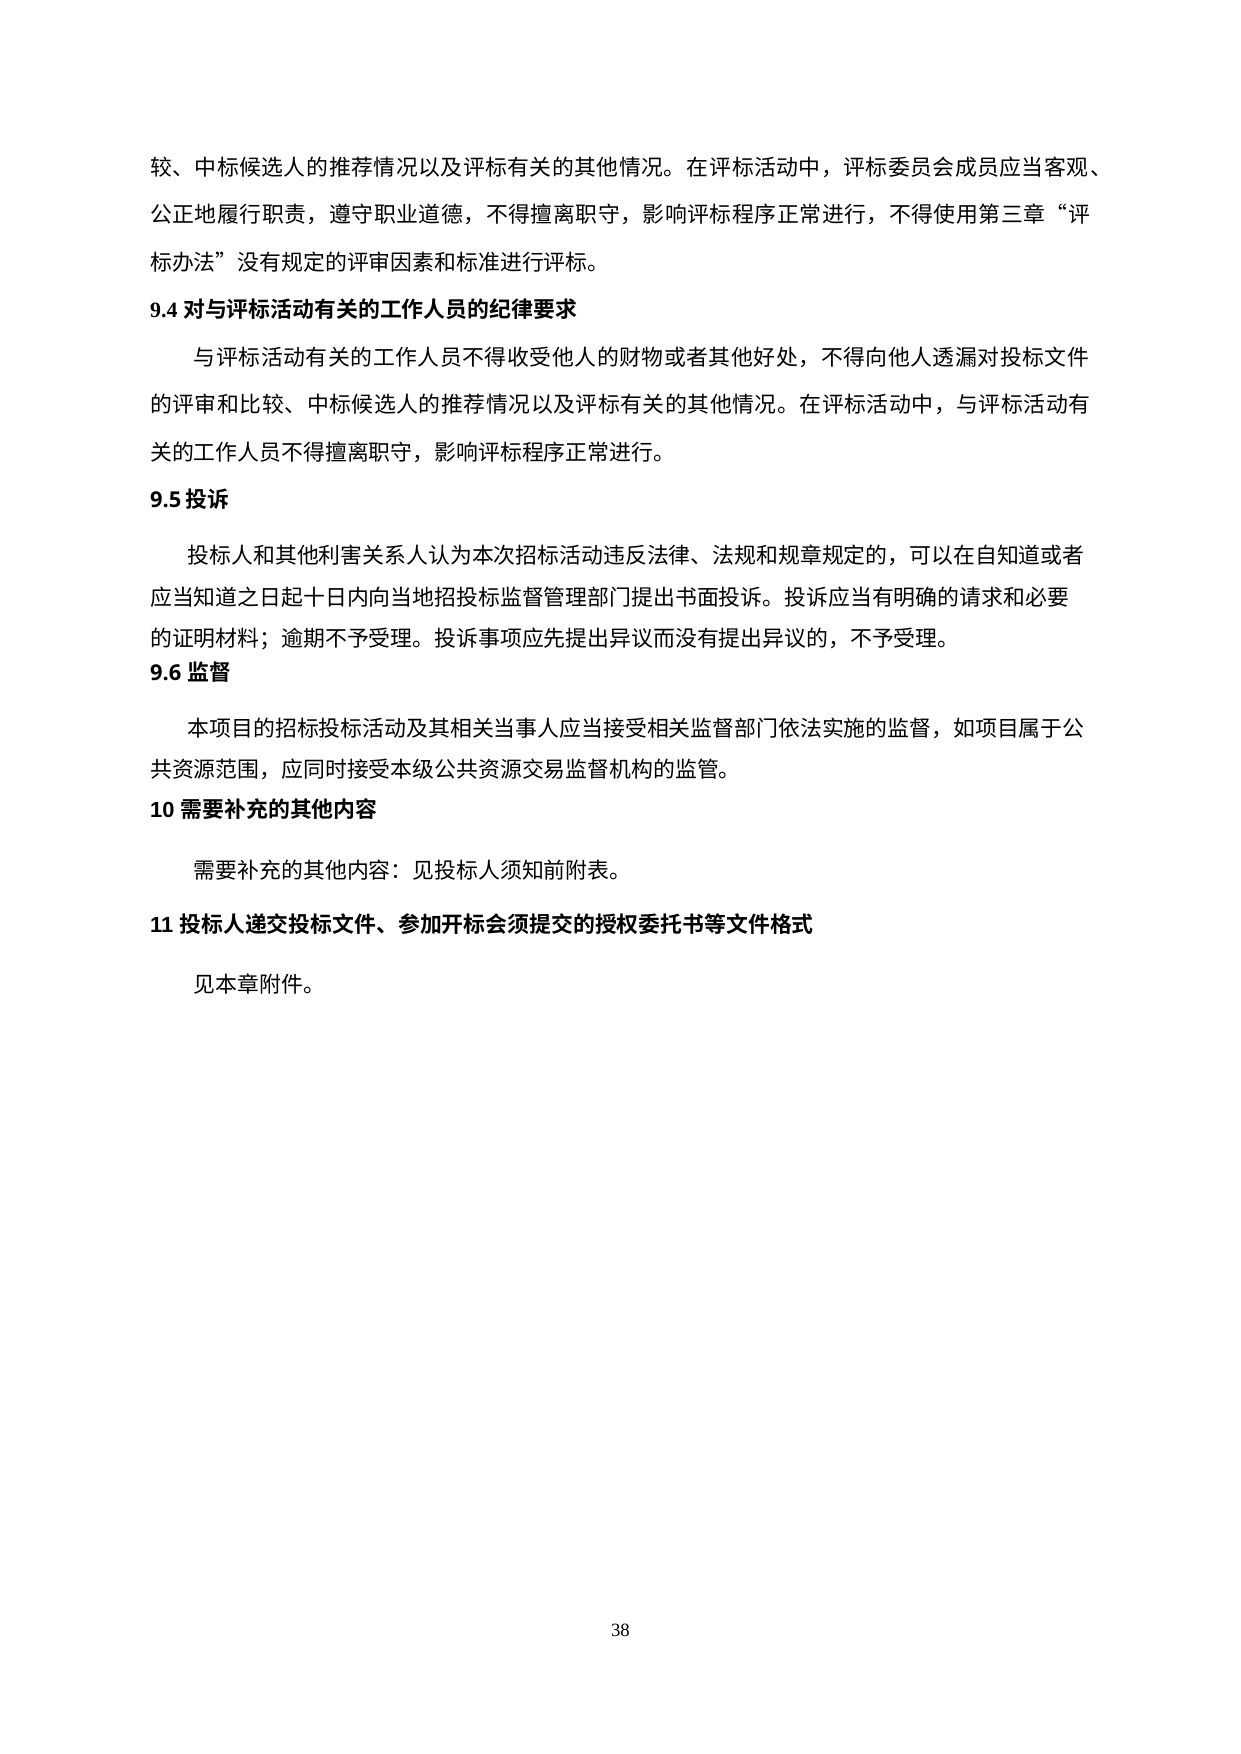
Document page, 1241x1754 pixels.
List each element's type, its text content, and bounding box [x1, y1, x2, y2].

text 需要补充的其他内容：见投标人须知前附表。 [150, 853, 1090, 884]
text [150, 150, 1090, 277]
subtitle 9.5投诉 [150, 482, 1090, 514]
subtitle 11 投标人递交投标文件、参加开标会须提交的授权委托书等文件格式 [150, 907, 1090, 938]
text 投标人和其他利害关系人认为本次招标活动违反法律、法规和规章规定的，可以在自知道或者应当知道之日起十日内向当地招投标监督管理部门提出书面投诉。投诉应当有明确的请求和必要的证明材料；逾期不予受理。投诉事项应先提出异议而没有提出异议的，不予受理。 [150, 530, 1090, 655]
subtitle 9.6 监督 [150, 655, 1090, 687]
text 与评标活动有关的工作人员不得收受他人的财物或者其他好处，不得向他人透漏对投标文件的评审和比较、中标候选人的推荐情况以及评标有关的其他情况。在评标活动中，与评标活动有关的工作人员不得擅离职守，影响评标程序正常进行。 [150, 340, 1090, 467]
subtitle 9.4 对与评标活动有关的工作人员的纪律要求 [150, 292, 1090, 324]
subtitle 10 需要补充的其他内容 [150, 792, 1090, 824]
text 本项目的招标投标活动及其相关当事人应当接受相关监督部门依法实施的监督，如项目属于公共资源范围，应同时接受本级公共资源交易监督机构的监管。 [150, 703, 1090, 786]
text 见本章附件。 [150, 967, 1090, 999]
